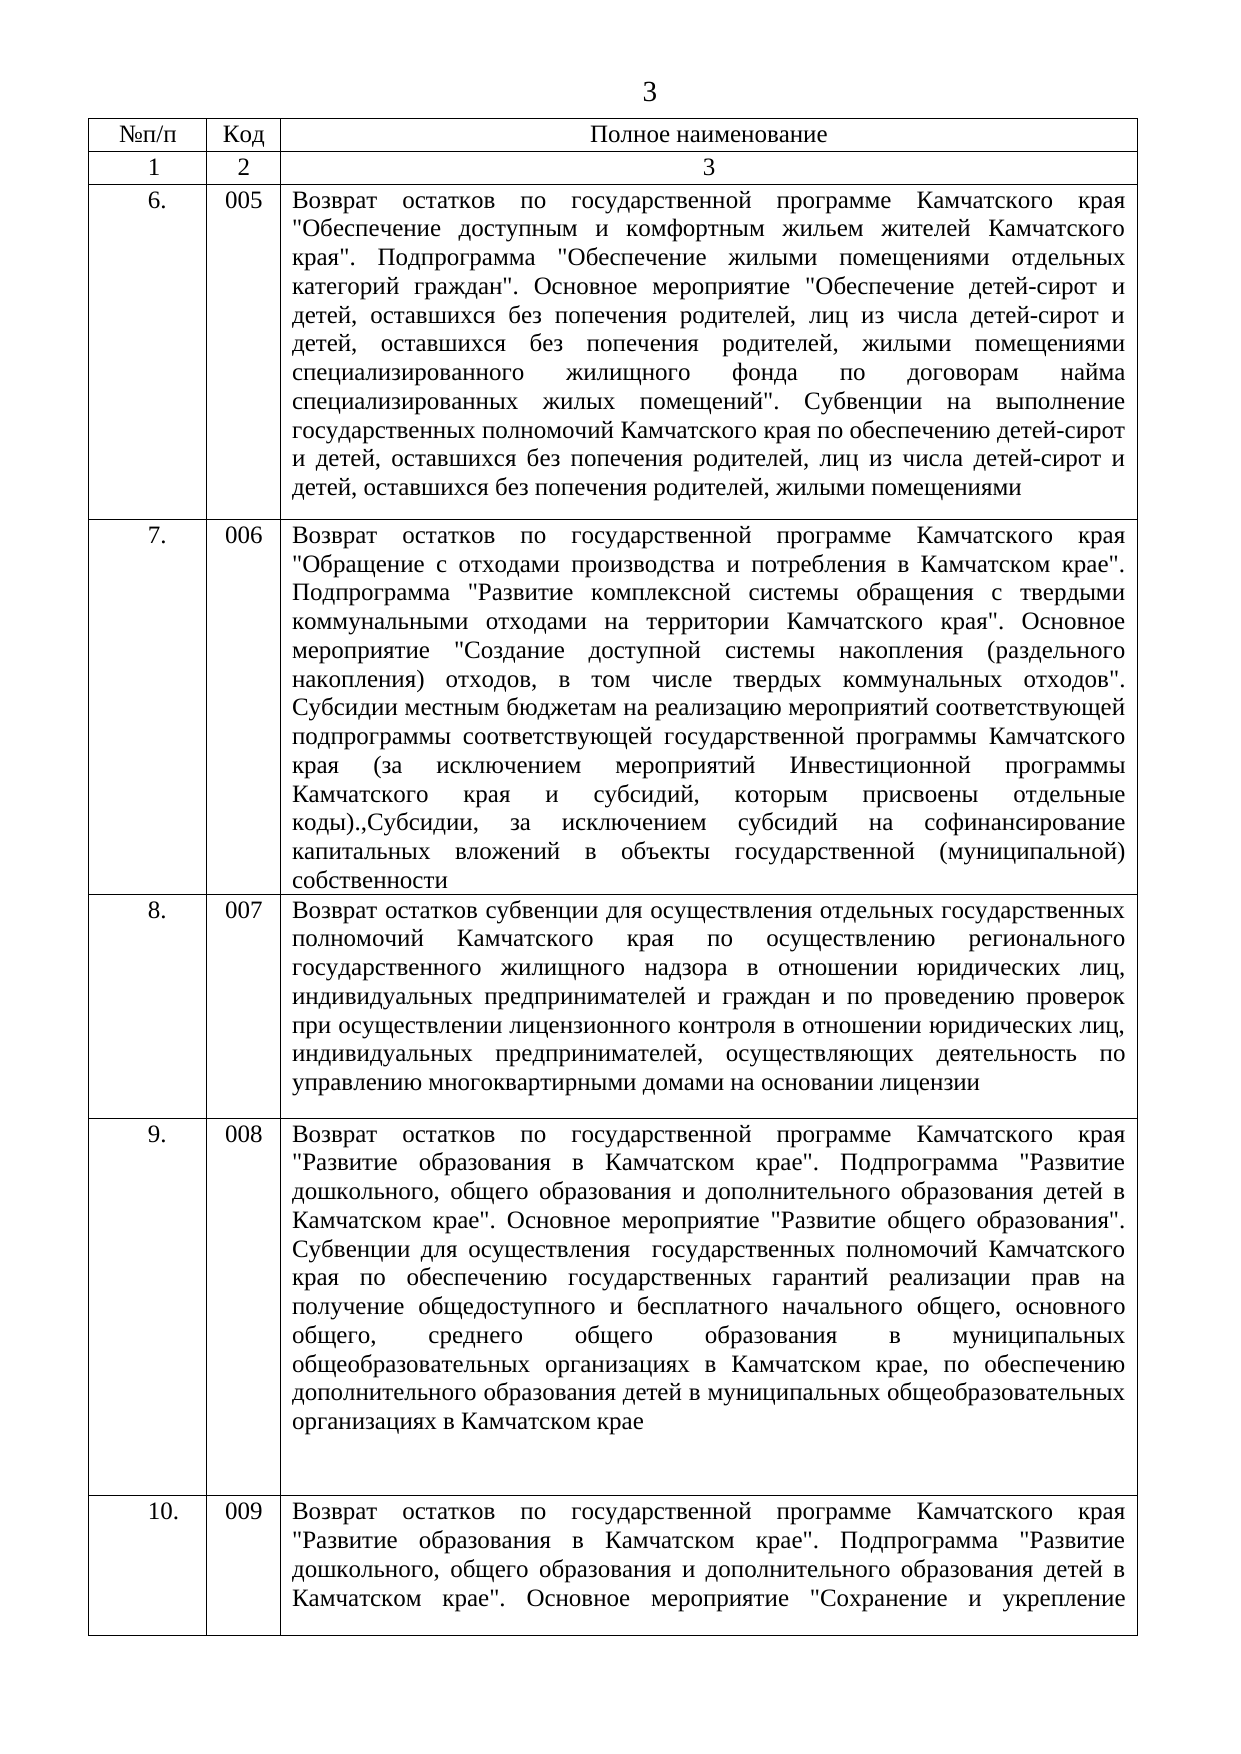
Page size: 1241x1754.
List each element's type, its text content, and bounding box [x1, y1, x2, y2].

table_cell [89, 1496, 206, 1635]
table_cell [89, 1119, 206, 1495]
table_cell Возврат остатков по государственной программе Камчатского края "Обращение с отходами производства и потребления в Камчатском крае". Подпрограмма "Развитие комплексной системы обращения с твердыми коммунальными отходами на территории Камчатского края". Основное мероприятие "Создание доступной системы накопления (раздельного накопления) отходов, в том числе твердых коммунальных отходов". Субсидии местным бюджетам на реализацию мероприятий соответствующей подпрограммы соответствующей государственной программы Камчатского края (за исключением мероприятий Инвестиционной программы Камчатского края и субсидий, которым присвоены отдельные коды).,Субсидии, за исключением субсидий на софинансирование капитальных вложений в объекты государственной (муниципальной) собственности [281, 520, 1137, 894]
table_cell Возврат остатков субвенции для осуществления отдельных государственных полномочий Камчатского края по осуществлению регионального государственного жилищного надзора в отношении юридических лиц, индивидуальных предпринимателей и граждан и по проведению проверок при осуществлении лицензионного контроля в отношении юридических лиц, индивидуальных предпринимателей, осуществляющих деятельность по управлению многоквартирными домами на основании лицензии [281, 895, 1137, 1118]
table_cell [89, 520, 206, 894]
table_cell Возврат остатков по государственной программе Камчатского края "Обеспечение доступным и комфортным жильем жителей Камчатского края". Подпрограмма "Обеспечение жилыми помещениями отдельных категорий граждан". Основное мероприятие "Обеспечение детей-сирот и детей, оставшихся без попечения родителей, лиц из числа детей-сирот и детей, оставшихся без попечения родителей, жилыми помещениями специализированного жилищного фонда по договорам найма специализированных жилых помещений". Субвенции на выполнение государственных полномочий Камчатского края по обеспечению детей-сирот и детей, оставшихся без попечения родителей, лиц из числа детей-сирот и детей, оставшихся без попечения родителей, жилыми помещениями [281, 185, 1137, 519]
table_cell [89, 895, 206, 1118]
table_header Код [207, 119, 280, 151]
table_cell 2 [207, 152, 280, 184]
table_cell 005 [207, 185, 280, 519]
table_cell [89, 185, 206, 519]
table_header Полное наименование [281, 119, 1137, 151]
table_cell 009 [207, 1496, 280, 1635]
table_header №п/п [89, 119, 206, 151]
table_cell Возврат остатков по государственной программе Камчатского края "Развитие образования в Камчатском крае". Подпрограмма "Развитие дошкольного, общего образования и дополнительного образования детей в Камчатском крае". Основное мероприятие "Развитие общего образования". Субвенции для осуществления государственных полномочий Камчатского края по обеспечению государственных гарантий реализации прав на получение общедоступного и бесплатного начального общего, основного общего, среднего общего образования в муниципальных общеобразовательных организациях в Камчатском крае, по обеспечению дополнительного образования детей в муниципальных общеобразовательных организациях в Камчатском крае [281, 1119, 1137, 1495]
table_cell 007 [207, 895, 280, 1118]
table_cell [281, 1496, 1137, 1635]
table_cell 008 [207, 1119, 280, 1495]
table_cell 1 [89, 152, 206, 184]
table_cell 006 [207, 520, 280, 894]
table_cell 3 [281, 152, 1137, 184]
